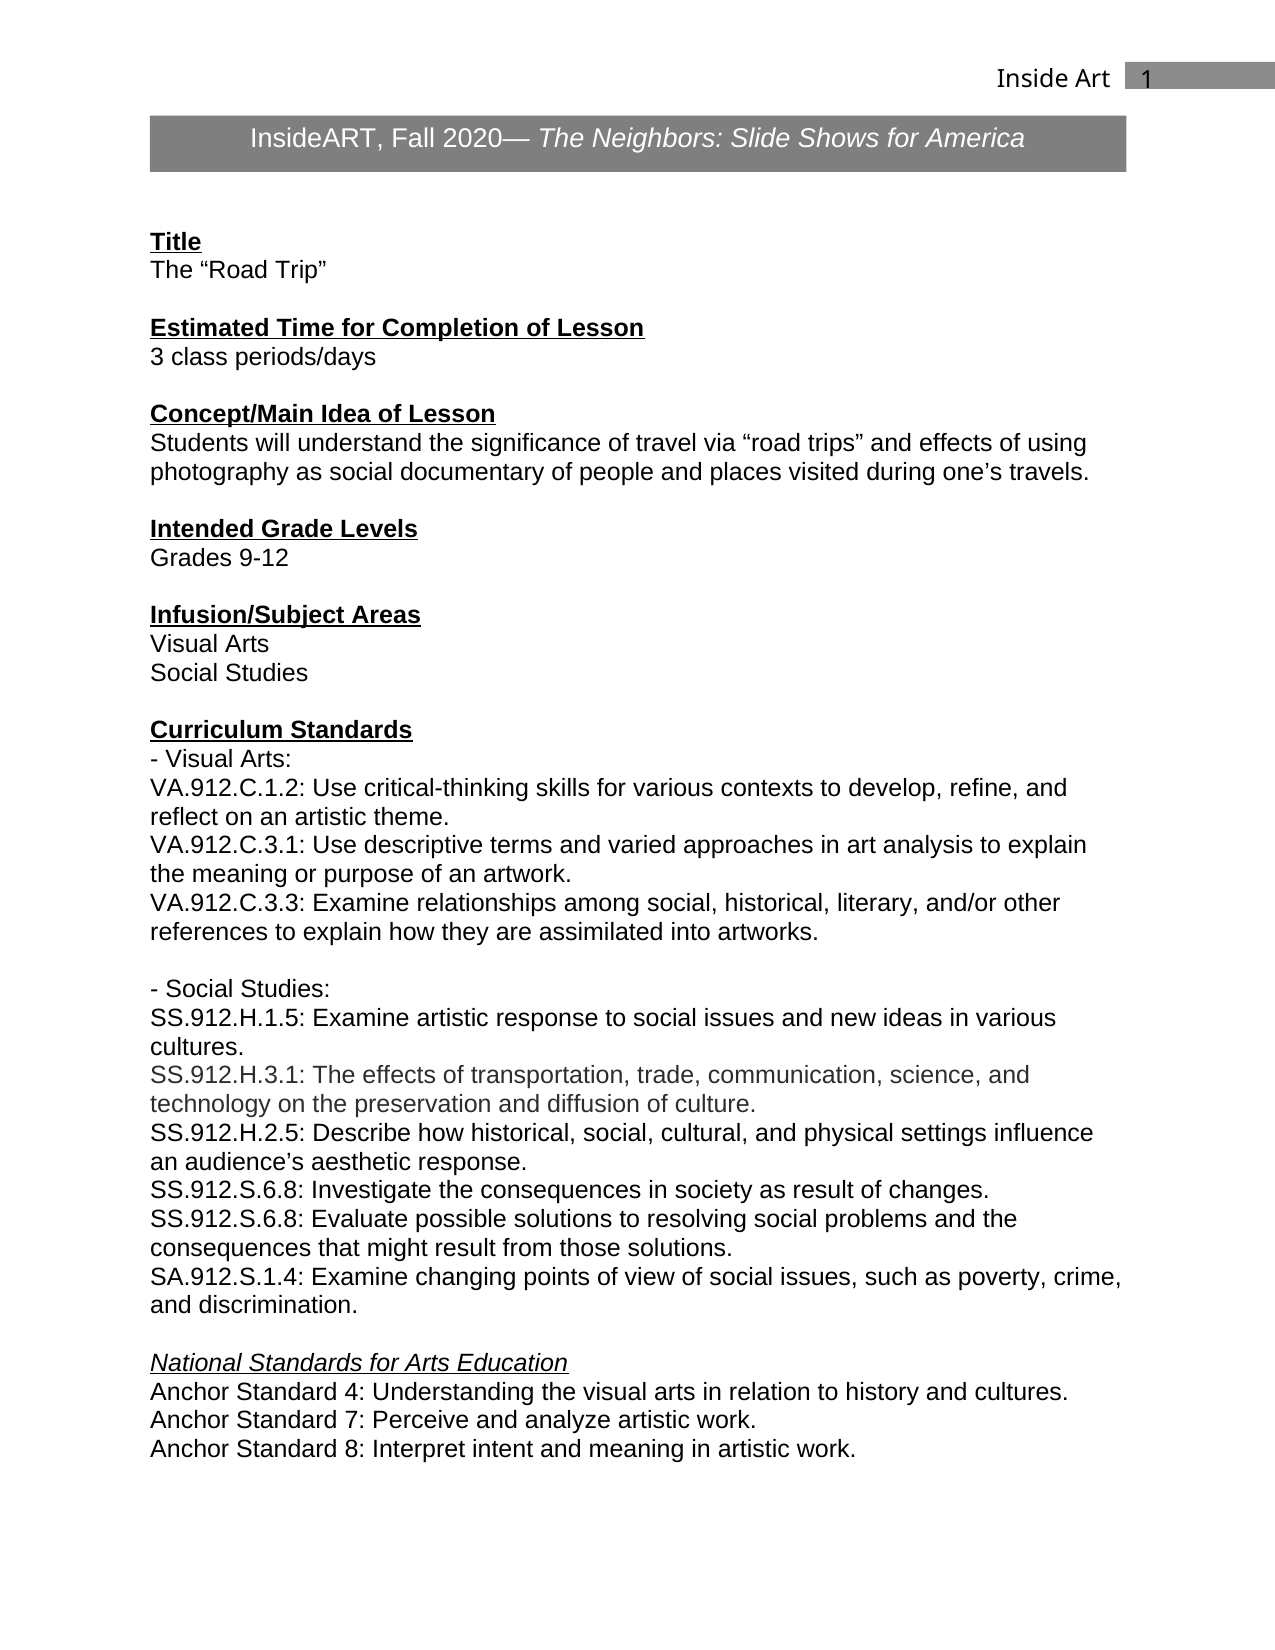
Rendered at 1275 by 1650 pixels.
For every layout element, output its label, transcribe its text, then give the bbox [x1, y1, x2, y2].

text Visual Arts [150, 629, 1125, 658]
text Infusion/Subject Areas [150, 600, 1125, 629]
text SA.912.S.1.4: Examine changing points of view of social issues, such as poverty, crime, and discrimination. [150, 1262, 1125, 1319]
text VA.912.C.3.1: Use descriptive terms and varied approaches in art analysis to explain the meaning or purpose of an artwork. [150, 830, 1125, 888]
text National Standards for Arts Education [150, 1348, 1125, 1377]
text Grades 9-12 [150, 543, 1125, 572]
text Anchor Standard 7: Perceive and analyze artistic work. [150, 1405, 1125, 1434]
text Estimated Time for Completion of Lesson [150, 313, 1125, 342]
text Curriculum Standards [150, 715, 1125, 744]
text VA.912.C.3.3: Examine relationships among social, historical, literary, and/or other references to explain how they are assimilated into artworks. [150, 888, 1125, 945]
text Title [150, 227, 1125, 255]
text Intended Grade Levels [150, 514, 1125, 543]
text The “Road Trip” [150, 255, 1125, 284]
text Students will understand the significance of travel via “road trips” and effects of using photography as social documentary of people and places visited during one’s travels. [150, 428, 1125, 485]
text SS.912.S.6.8: Evaluate possible solutions to resolving social problems and the consequences that might result from those solutions. [150, 1204, 1125, 1262]
text SS.912.S.6.8: Investigate the consequences in society as result of changes. [150, 1175, 1125, 1204]
text - Social Studies: [150, 974, 1125, 1003]
text Concept/Main Idea of Lesson [150, 399, 1125, 428]
text InsideART, Fall 2020— The Neighbors: Slide Shows for America [150, 122, 1125, 153]
text 3 class periods/days [150, 342, 1125, 370]
text SS.912.H.1.5: Examine artistic response to social issues and new ideas in various cultures. SS.912.H.3.1: The effects of transportation, trade, communication, science, and technology on the preservation and diffusion of culture. SS.912.H.2.5: Describe how historical, social, cultural, and physical settings influence an audience’s aesthetic response. [150, 1003, 1125, 1175]
text Anchor Standard 4: Understanding the visual arts in relation to history and cultures. [150, 1377, 1125, 1405]
text - Visual Arts: [150, 744, 1125, 773]
text Social Studies [150, 658, 1125, 687]
text VA.912.C.1.2: Use critical-thinking skills for various contexts to develop, refine, and reflect on an artistic theme. [150, 773, 1125, 830]
text Anchor Standard 8: Interpret intent and meaning in artistic work. [150, 1434, 1125, 1463]
